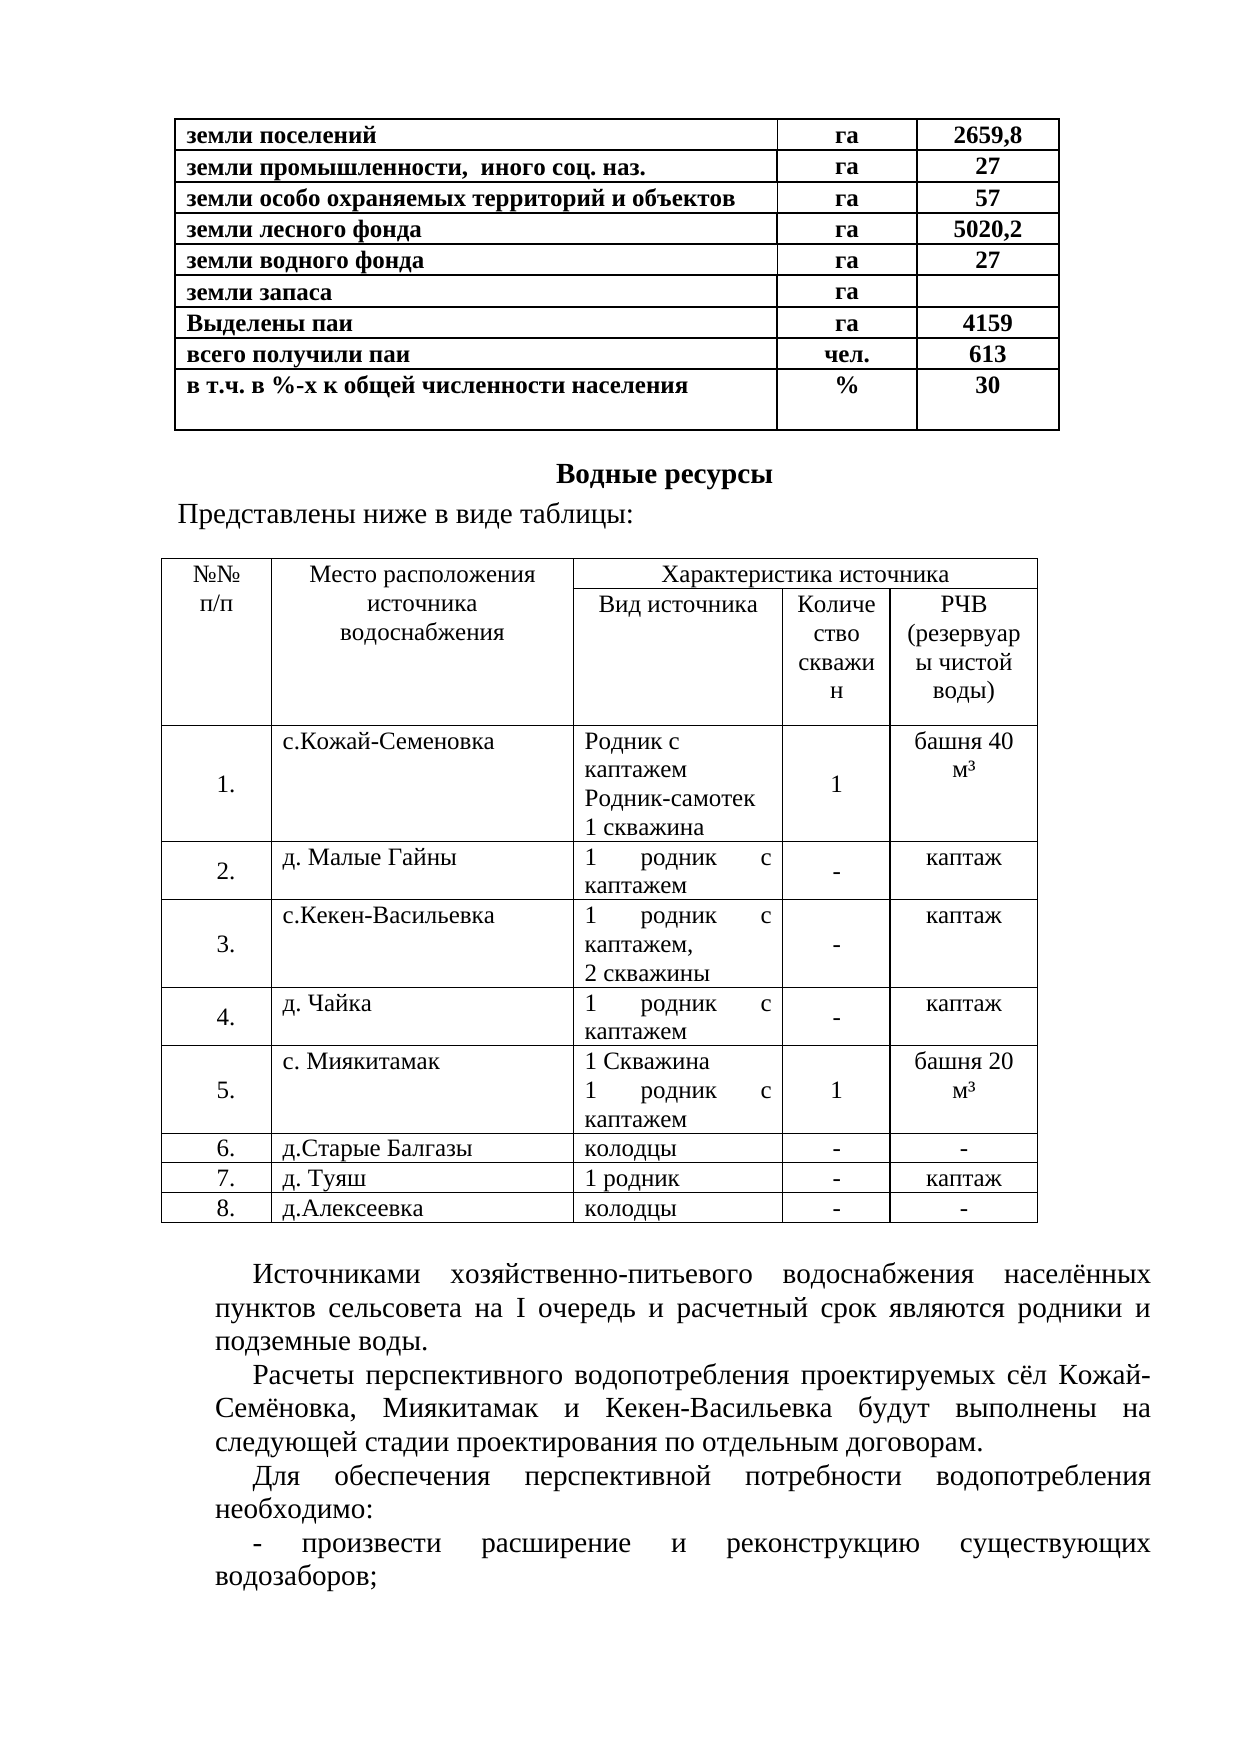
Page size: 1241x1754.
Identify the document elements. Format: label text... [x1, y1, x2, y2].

table_header №№ п/п [162, 559, 271, 725]
table_cell 57 [918, 183, 1058, 212]
table_cell д.Старые Балгазы [272, 1134, 573, 1162]
table_cell с.Кекен-Васильевка [272, 900, 573, 987]
text Водные ресурсы [177, 456, 1152, 490]
table_cell 1 родник с каптажем [574, 842, 782, 899]
table_cell всего получили паи [176, 339, 776, 368]
table_cell земли лесного фонда [176, 214, 776, 243]
table_cell - [783, 1193, 889, 1222]
table_cell колодцы [574, 1134, 782, 1162]
table_cell 2659,8 [918, 120, 1058, 149]
table_cell - [783, 1134, 889, 1162]
table_cell 27 [918, 245, 1058, 274]
table_cell % [778, 370, 916, 429]
table_cell Родник с каптажем Родник-самотек 1 скважина [574, 726, 782, 841]
table_cell га [778, 120, 916, 149]
table_header Место расположения источника водоснабжения [272, 559, 573, 725]
table_cell Выделены паи [176, 308, 776, 337]
table_cell башня 40 м³ [891, 726, 1037, 841]
table_cell д. Малые Гайны [272, 842, 573, 899]
table_cell колодцы [574, 1193, 782, 1222]
table_cell 30 [918, 370, 1058, 429]
table_cell 613 [918, 339, 1058, 368]
table_cell 1 [783, 726, 889, 841]
table_cell 1 родник [574, 1163, 782, 1192]
table_cell земли запаса [176, 276, 776, 306]
table_cell Вид источника [574, 589, 782, 725]
table_cell чел. [778, 339, 916, 368]
table_cell [162, 988, 271, 1045]
table_cell [162, 726, 271, 841]
table_cell в т.ч. в %-х к общей численности населения [176, 370, 776, 429]
table_cell - [891, 1134, 1037, 1162]
text Расчеты перспективного водопотребления проектируемых сёл Кожай-Семёновка, Миякитамак и Кекен-Васильевка будут выполнены на следующей стадии проектирования по отдельным договорам. [215, 1357, 1152, 1458]
table_cell 27 [918, 151, 1058, 181]
table_cell га [778, 276, 916, 306]
table_cell д.Алексеевка [272, 1193, 573, 1222]
text Источниками хозяйственно-питьевого водоснабжения населённых пунктов сельсовета на I очередь и расчетный срок являются родники и подземные воды. [215, 1256, 1152, 1357]
table_cell земли промышленности, иного соц. наз. [176, 151, 776, 181]
table_cell - [783, 842, 889, 899]
table_cell с. Миякитамак [272, 1046, 573, 1132]
text Представлены ниже в виде таблицы: [177, 496, 1152, 529]
table_cell башня 20 м³ [891, 1046, 1037, 1132]
table_cell д. Чайка [272, 988, 573, 1045]
table_cell 4159 [918, 308, 1058, 337]
table_cell д. Туяш [272, 1163, 573, 1192]
table_cell 1 родник с каптажем, 2 скважины [574, 900, 782, 987]
table_cell [162, 1193, 271, 1222]
table_cell га [778, 245, 916, 274]
table_cell - [783, 900, 889, 987]
table_cell земли поселений [176, 120, 777, 149]
table_cell каптаж [891, 988, 1037, 1045]
table_cell земли особо охраняемых территорий и объектов [176, 183, 777, 212]
table_cell Количество скважин [783, 589, 889, 725]
table_cell 1 родник с каптажем [574, 988, 782, 1045]
table_cell [162, 1163, 271, 1192]
table_header Характеристика источника [574, 559, 1037, 588]
table_cell [918, 276, 1058, 306]
table_cell каптаж [891, 842, 1037, 899]
table_cell каптаж [891, 1163, 1037, 1192]
table_cell га [778, 183, 916, 212]
table_cell 5020,2 [918, 214, 1058, 243]
table_cell - [783, 988, 889, 1045]
table_cell - [783, 1163, 889, 1192]
table_cell [162, 900, 271, 987]
text - произвести расширение и реконструкцию существующих водозаборов; [215, 1525, 1152, 1592]
table_cell 1 [783, 1046, 889, 1132]
table_cell [162, 842, 271, 899]
table_cell га [778, 151, 916, 181]
table_cell каптаж [891, 900, 1037, 987]
table_cell с.Кожай-Семеновка [272, 726, 573, 841]
table_cell 1 Скважина 1 родник с каптажем [574, 1046, 782, 1132]
table_cell РЧВ (резервуары чистой воды) [891, 589, 1037, 725]
table_cell - [891, 1193, 1037, 1222]
table_cell [162, 1134, 271, 1162]
table_cell земли водного фонда [176, 245, 777, 274]
table_cell га [778, 308, 916, 337]
text Для обеспечения перспективной потребности водопотребления необходимо: [215, 1458, 1152, 1525]
table_cell га [778, 214, 916, 243]
table_cell [162, 1046, 271, 1132]
